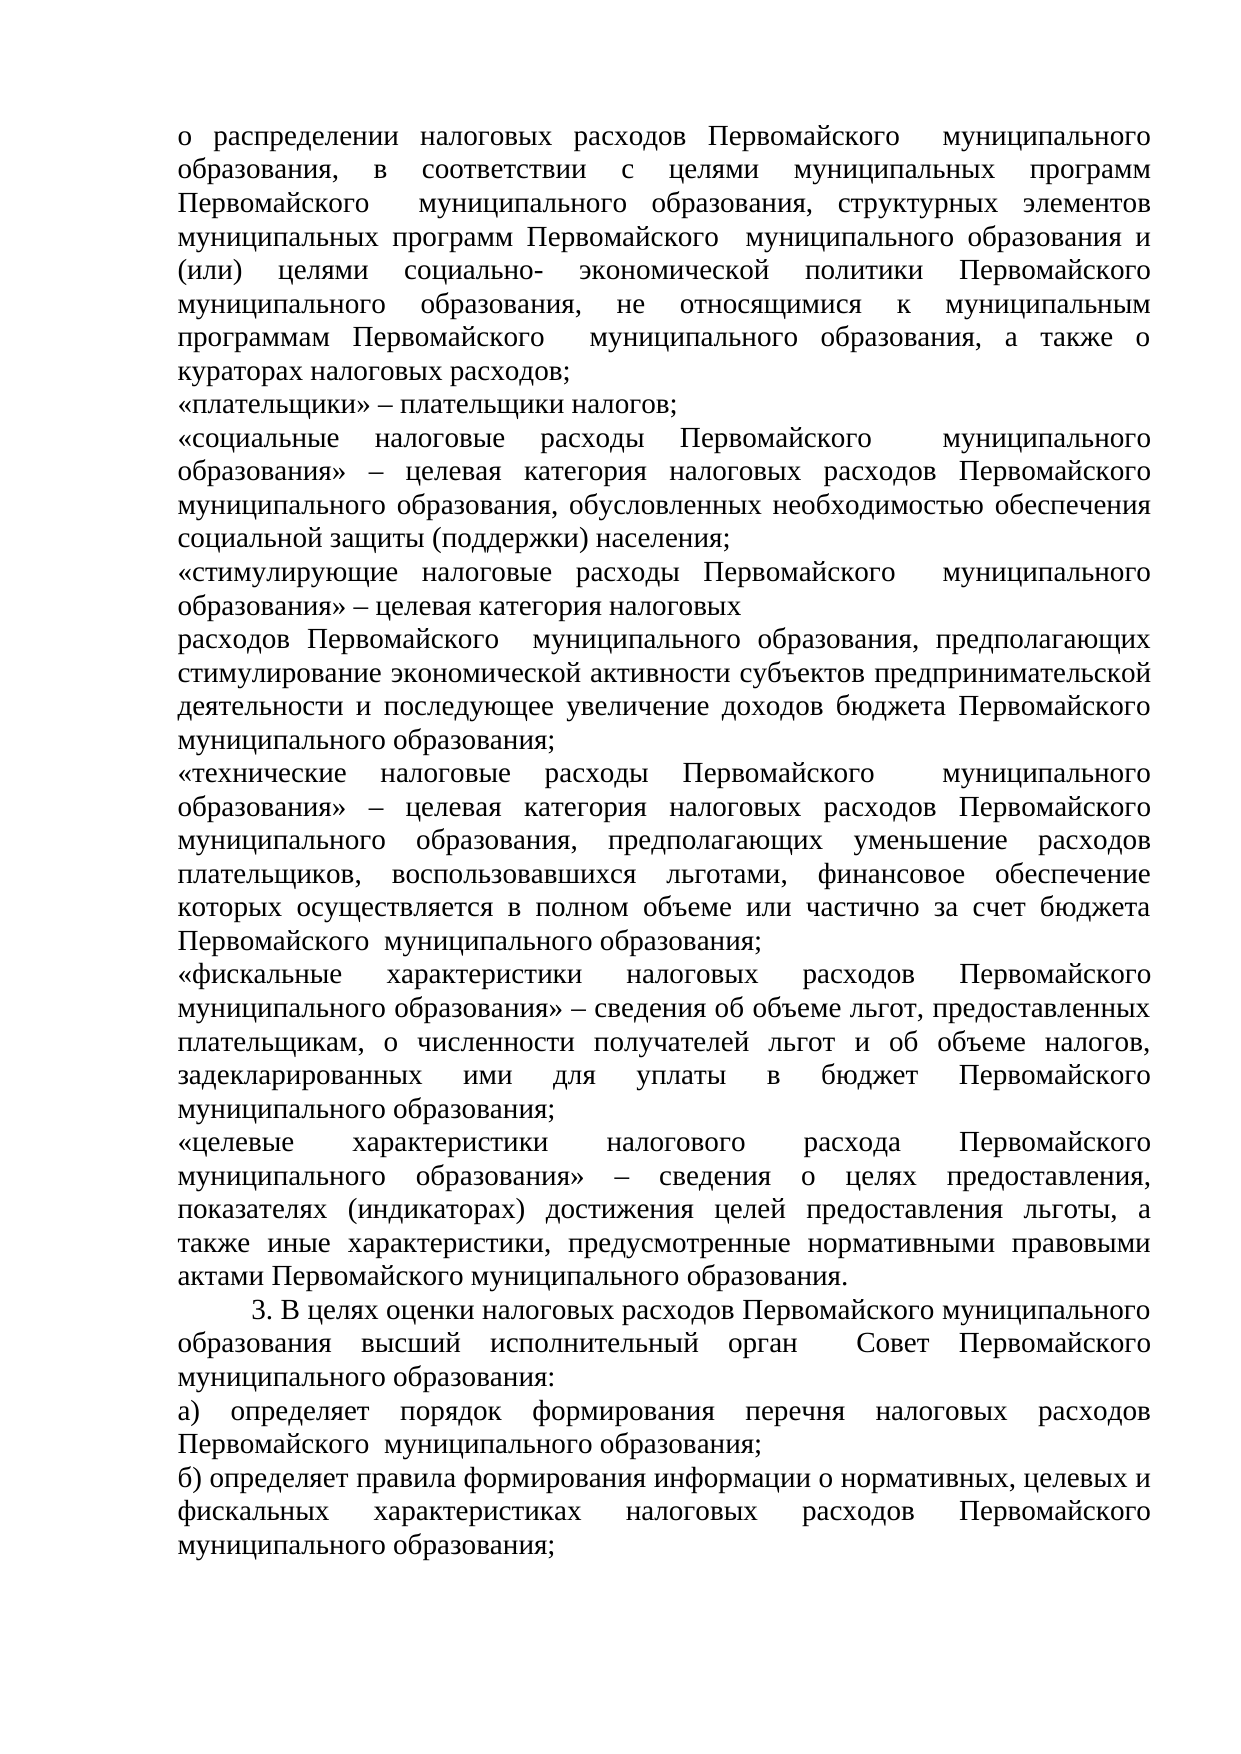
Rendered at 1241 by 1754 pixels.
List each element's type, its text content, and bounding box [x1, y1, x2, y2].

text о распределении налоговых расходов Первомайского муниципального образования, в соответствии с целями муниципальных программ Первомайского муниципального образования, структурных элементов муниципальных программ Первомайского муниципального образования и (или) целями социально- экономической политики Первомайского муниципального образования, не относящимися к муниципальным программам Первомайского муниципального образования, а также о кураторах налоговых расходов; [177, 118, 1152, 386]
text б) определяет правила формирования информации о нормативных, целевых и фискальных характеристиках налоговых расходов Первомайского муниципального образования; [177, 1460, 1152, 1560]
text «стимулирующие налоговые расходы Первомайского муниципального образования» – целевая категория налоговых [177, 554, 1152, 621]
text «технические налоговые расходы Первомайского муниципального образования» – целевая категория налоговых расходов Первомайского муниципального образования, предполагающих уменьшение расходов плательщиков, воспользовавшихся льготами, финансовое обеспечение которых осуществляется в полном объеме или частично за счет бюджета Первомайского муниципального образования; [177, 755, 1152, 957]
text расходов Первомайского муниципального образования, предполагающих стимулирование экономической активности субъектов предпринимательской деятельности и последующее увеличение доходов бюджета Первомайского муниципального образования; [177, 621, 1152, 755]
text 3. В целях оценки налоговых расходов Первомайского муниципального образования высший исполнительный орган Совет Первомайского муниципального образования: [177, 1292, 1152, 1393]
text «плательщики» – плательщики налогов; [177, 386, 1152, 420]
text а) определяет порядок формирования перечня налоговых расходов Первомайского муниципального образования; [177, 1393, 1152, 1460]
text «фискальные характеристики налоговых расходов Первомайского муниципального образования» – сведения об объеме льгот, предоставленных плательщикам, о численности получателей льгот и об объеме налогов, задекларированных ими для уплаты в бюджет Первомайского муниципального образования; [177, 957, 1152, 1124]
text «целевые характеристики налогового расхода Первомайского муниципального образования» – сведения о целях предоставления, показателях (индикаторах) достижения целей предоставления льготы, а также иные характеристики, предусмотренные нормативными правовыми актами Первомайского муниципального образования. [177, 1124, 1152, 1292]
text «социальные налоговые расходы Первомайского муниципального образования» – целевая категория налоговых расходов Первомайского муниципального образования, обусловленных необходимостью обеспечения социальной защиты (поддержки) населения; [177, 420, 1152, 554]
